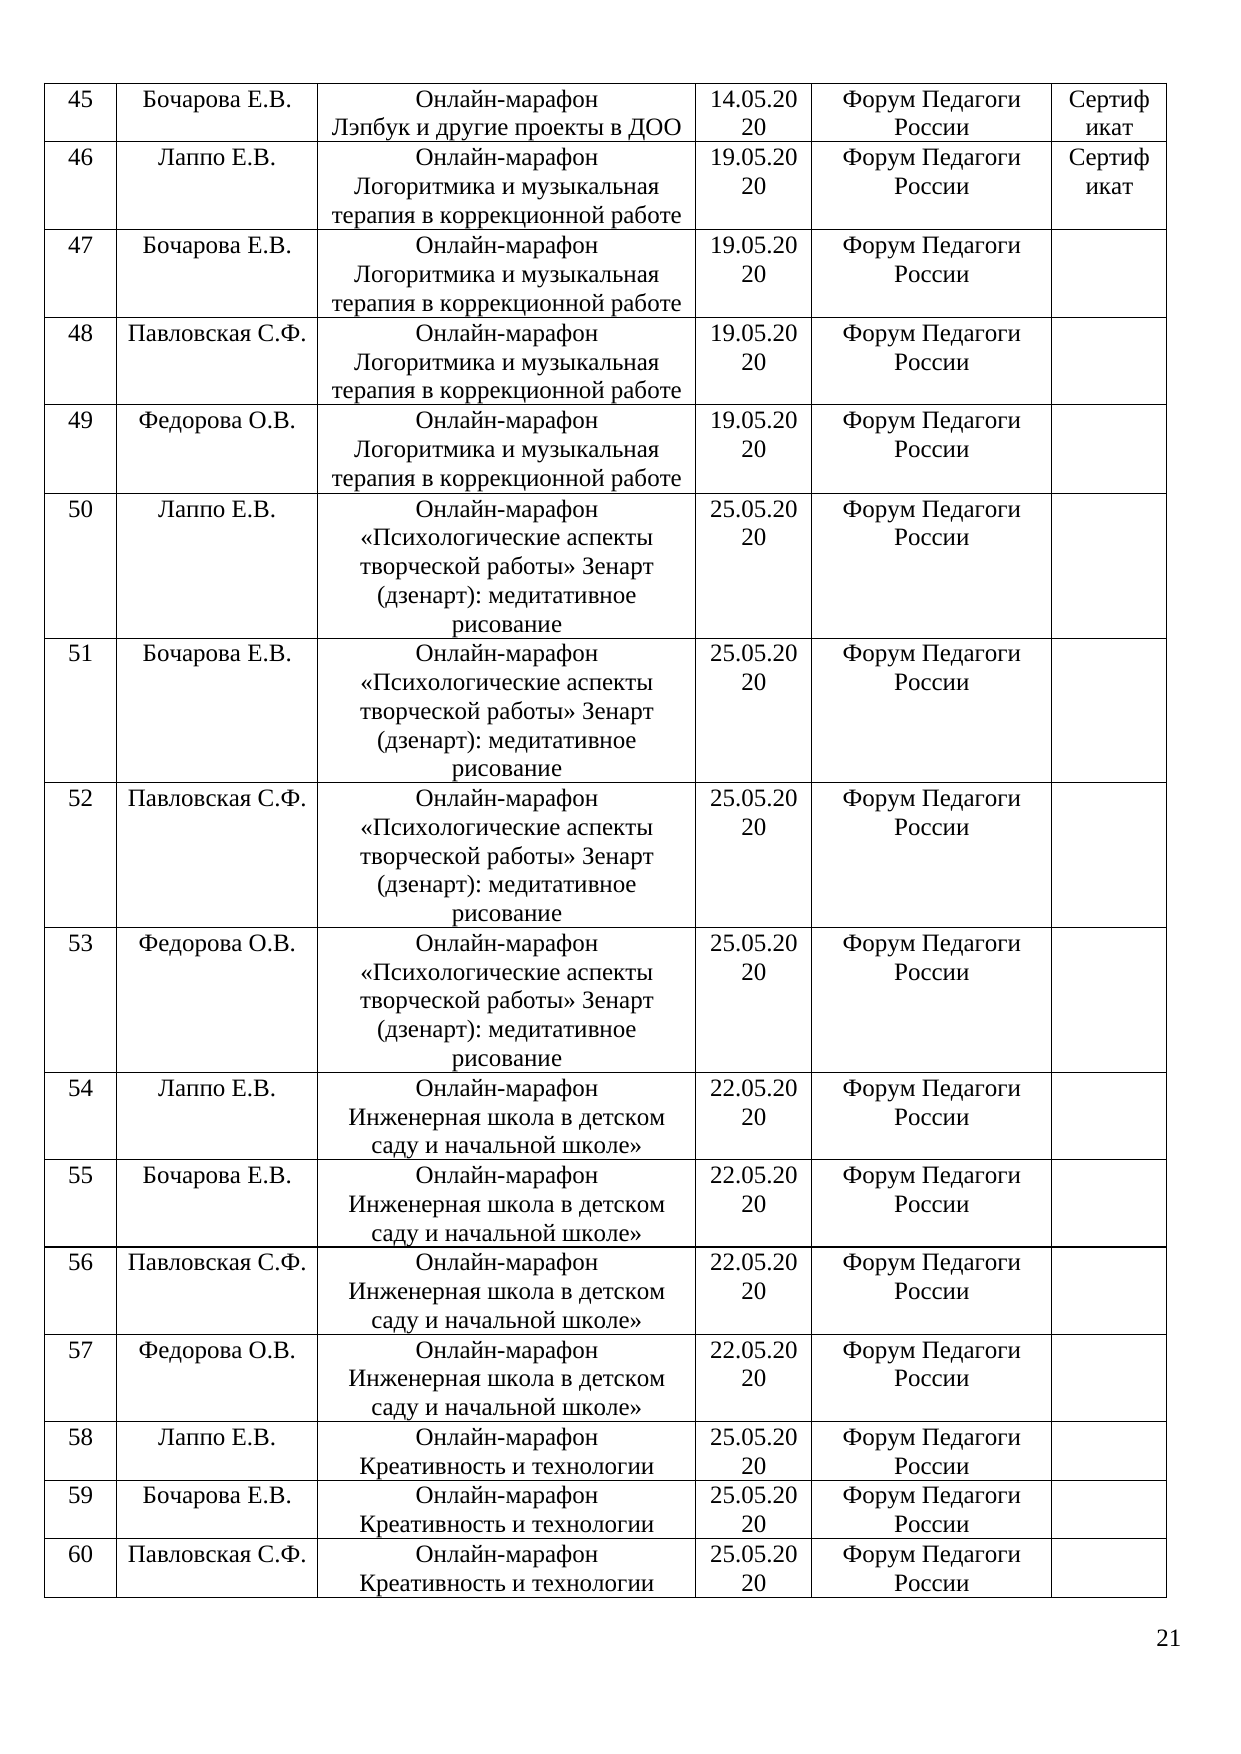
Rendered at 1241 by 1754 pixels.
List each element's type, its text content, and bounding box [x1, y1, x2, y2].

table_cell 25.05.2020 [696, 639, 811, 782]
table_cell 25.05.2020 [696, 783, 811, 927]
table_cell Онлайн-марафон Инженерная школа в детском саду и начальной школе» [318, 1248, 695, 1334]
table_cell Форум Педагоги России [812, 405, 1051, 493]
table_cell Форум Педагоги России [812, 928, 1051, 1072]
table_cell Лаппо Е.В. [117, 1073, 317, 1159]
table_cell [812, 1539, 1051, 1597]
table_cell [1052, 639, 1166, 782]
table_cell [1052, 318, 1166, 404]
table_cell [1052, 1248, 1166, 1334]
table_cell [1052, 405, 1166, 493]
table_cell 25.05.2020 [696, 494, 811, 637]
table_cell 49 [45, 405, 116, 493]
table_cell Онлайн-марафон «Психологические аспекты творческой работы» Зенарт (дзенарт): медитативное рисование [318, 928, 695, 1072]
table_cell Федорова О.В. [117, 405, 317, 493]
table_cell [318, 1539, 695, 1597]
table_cell Форум Педагоги России [812, 1335, 1051, 1421]
table_cell 51 [45, 639, 116, 782]
table_cell 25.05.2020 [696, 1539, 811, 1597]
table_cell Онлайн-марафон «Психологические аспекты творческой работы» Зенарт (дзенарт): медитативное рисование [318, 494, 695, 637]
table_cell [1052, 1481, 1166, 1538]
table_cell Онлайн-марафон «Психологические аспекты творческой работы» Зенарт (дзенарт): медитативное рисование [318, 639, 695, 782]
table_cell 19.05.2020 [696, 142, 811, 229]
table_cell Онлайн-марафон Логоритмика и музыкальная терапия в коррекционной работе [318, 405, 695, 493]
table_cell Федорова О.В. [117, 928, 317, 1072]
table_cell Федорова О.В. [117, 1335, 317, 1421]
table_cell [812, 84, 1051, 141]
table_cell Бочарова Е.В. [117, 639, 317, 782]
table_cell 22.05.2020 [696, 1248, 811, 1334]
table_cell Онлайн-марафон «Психологические аспекты творческой работы» Зенарт (дзенарт): медитативное рисование [318, 783, 695, 927]
table_cell [1052, 230, 1166, 317]
table_cell 52 [45, 783, 116, 927]
table_cell Бочарова Е.В. [117, 230, 317, 317]
table_cell Форум Педагоги России [812, 318, 1051, 404]
table_cell 53 [45, 928, 116, 1072]
table_cell 25.05.2020 [696, 1481, 811, 1538]
table_cell 56 [45, 1248, 116, 1334]
table_cell Онлайн-марафон Логоритмика и музыкальная терапия в коррекционной работе [318, 318, 695, 404]
table_cell Форум Педагоги России [812, 230, 1051, 317]
table_cell Форум Педагоги России [812, 1073, 1051, 1159]
table_cell Павловская С.Ф. [117, 1248, 317, 1334]
table_cell [1052, 1539, 1166, 1597]
table_cell 19.05.2020 [696, 318, 811, 404]
table_cell Форум Педагоги России [812, 1248, 1051, 1334]
table_cell 14.05.2020 [696, 84, 811, 141]
table_cell 60 [45, 1539, 116, 1597]
table_cell 58 [45, 1422, 116, 1479]
table_cell Лаппо Е.В. [117, 1422, 317, 1479]
table_cell [1052, 1422, 1166, 1479]
table_cell [1052, 1160, 1166, 1246]
table_cell Павловская С.Ф. [117, 1539, 317, 1597]
table_cell Лаппо Е.В. [117, 142, 317, 229]
table_cell 54 [45, 1073, 116, 1159]
table_cell 48 [45, 318, 116, 404]
table_cell [1052, 494, 1166, 637]
table_cell [1052, 1335, 1166, 1421]
table_cell Форум Педагоги России [812, 142, 1051, 229]
table_cell 45 [45, 84, 116, 141]
table_cell 19.05.2020 [696, 230, 811, 317]
table_cell Бочарова Е.В. [117, 1481, 317, 1538]
table_cell Павловская С.Ф. [117, 783, 317, 927]
table_cell 47 [45, 230, 116, 317]
table_cell Сертификат [1052, 142, 1166, 229]
table_cell Онлайн-марафон Инженерная школа в детском саду и начальной школе» [318, 1073, 695, 1159]
table_cell Онлайн-марафон Логоритмика и музыкальная терапия в коррекционной работе [318, 230, 695, 317]
table_cell [1052, 928, 1166, 1072]
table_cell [318, 1481, 695, 1538]
table_cell Форум Педагоги России [812, 783, 1051, 927]
table_cell Онлайн-марафон Креативность и технологии [318, 1422, 695, 1479]
table_cell 22.05.2020 [696, 1335, 811, 1421]
table_cell 25.05.2020 [696, 1422, 811, 1479]
table_cell Сертификат [1052, 84, 1166, 141]
table_cell Бочарова Е.В. [117, 1160, 317, 1246]
table_cell Форум Педагоги России [812, 494, 1051, 637]
table_cell Лаппо Е.В. [117, 494, 317, 637]
table_cell 25.05.2020 [696, 928, 811, 1072]
table_cell Павловская С.Ф. [117, 318, 317, 404]
table_cell Форум Педагоги России [812, 1422, 1051, 1479]
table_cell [318, 84, 695, 141]
table_cell Онлайн-марафон Инженерная школа в детском саду и начальной школе» [318, 1335, 695, 1421]
table_cell Онлайн-марафон Логоритмика и музыкальная терапия в коррекционной работе [318, 142, 695, 229]
table_cell 46 [45, 142, 116, 229]
table_cell Бочарова Е.В. [117, 84, 317, 141]
table_cell [1052, 1073, 1166, 1159]
table_cell Онлайн-марафон Инженерная школа в детском саду и начальной школе» [318, 1160, 695, 1246]
table_cell Форум Педагоги России [812, 1481, 1051, 1538]
table_cell [1052, 783, 1166, 927]
table_cell Форум Педагоги России [812, 1160, 1051, 1246]
table_cell 22.05.2020 [696, 1160, 811, 1246]
table_cell 19.05.2020 [696, 405, 811, 493]
table_cell 50 [45, 494, 116, 637]
table_cell 55 [45, 1160, 116, 1246]
table_cell 22.05.2020 [696, 1073, 811, 1159]
table_cell 59 [45, 1481, 116, 1538]
table_cell Форум Педагоги России [812, 639, 1051, 782]
table_cell 57 [45, 1335, 116, 1421]
